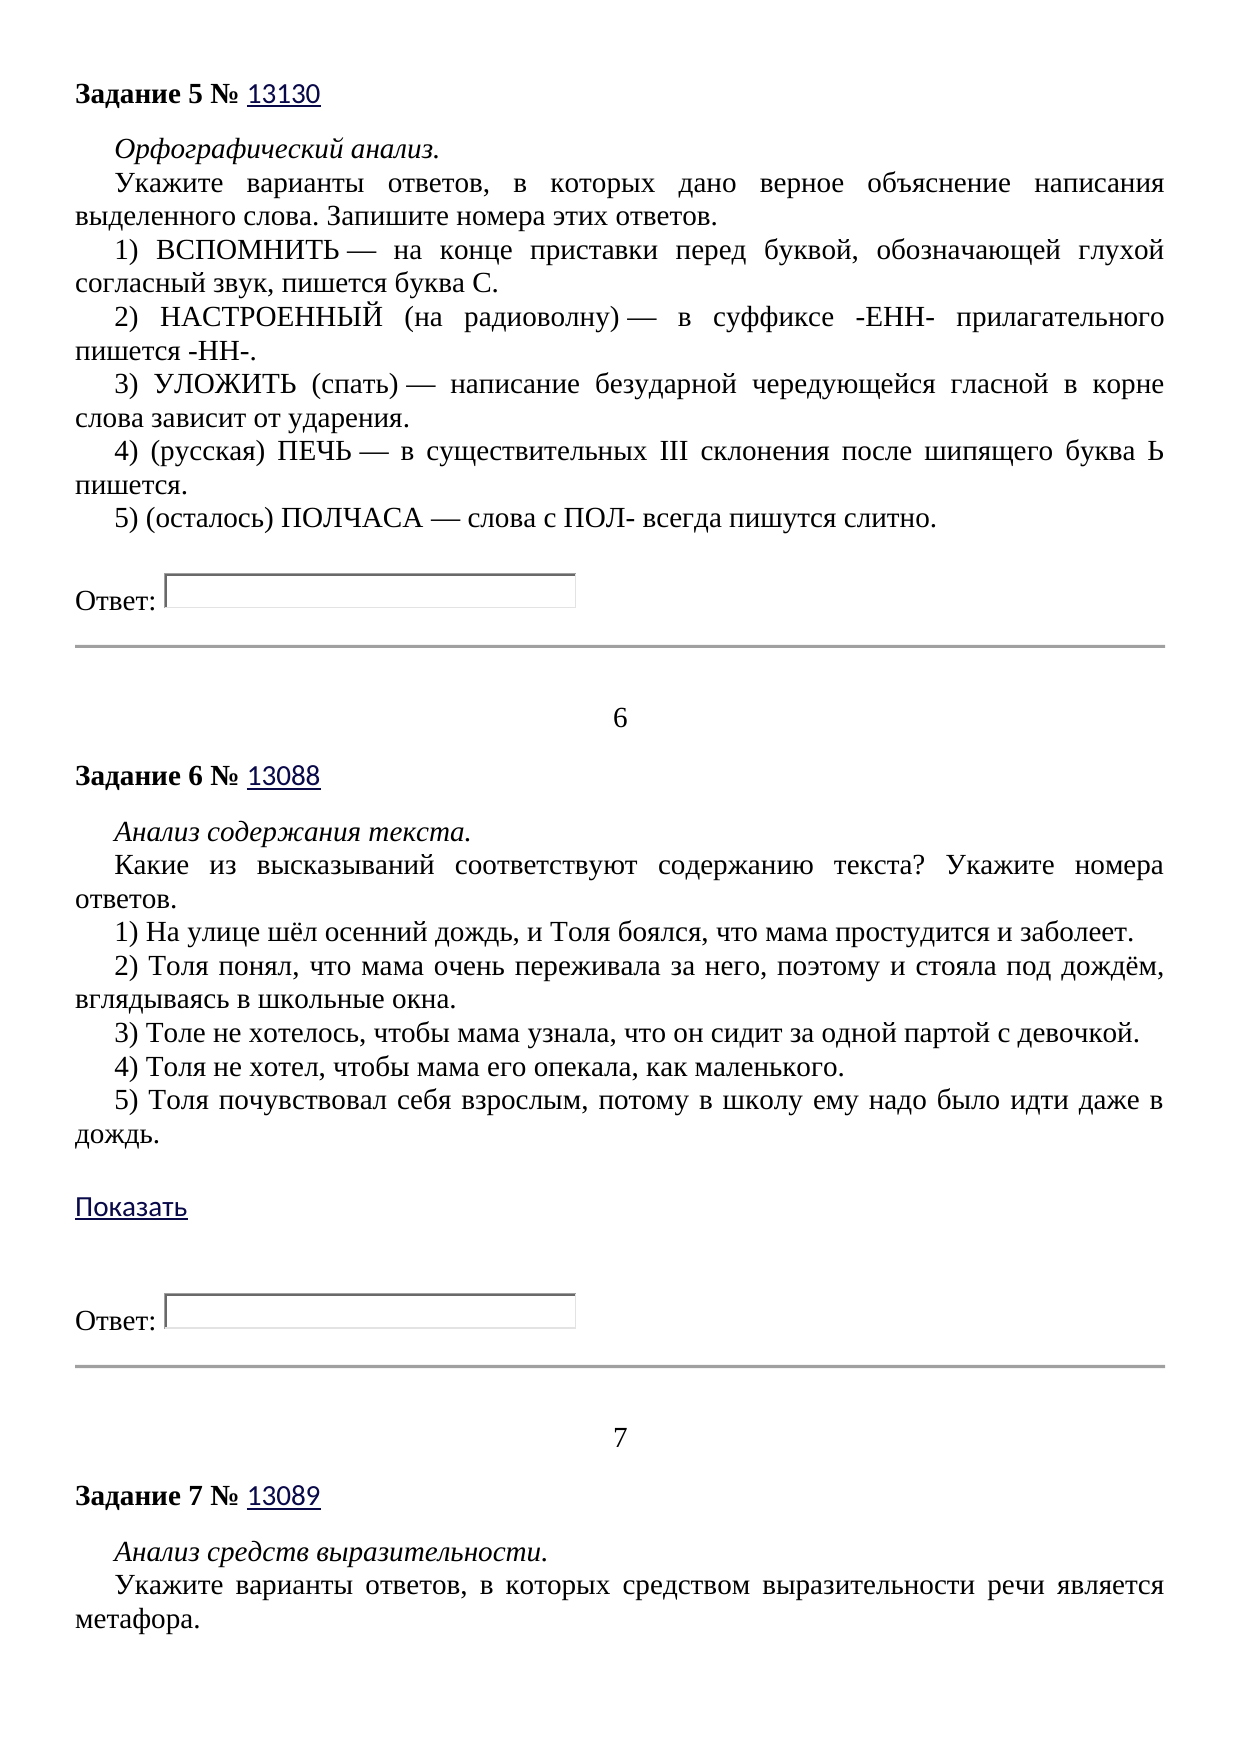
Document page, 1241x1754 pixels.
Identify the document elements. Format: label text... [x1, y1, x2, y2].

text 6 [75, 700, 1165, 734]
text Орфографический анализ. [75, 131, 1165, 165]
text 1) На улице шёл осенний дождь, и Толя боялся, что мама простудится и заболеет. [75, 914, 1165, 948]
text 1) ВСПОМНИТЬ — на конце приставки перед буквой, обозначающей глухой согласный звук, пишется буква С. [75, 232, 1165, 299]
text Ответ: [75, 1254, 1165, 1336]
text 4) Толя не хотел, чтобы мама его опекала, как маленького. [75, 1049, 1165, 1082]
text Ответ: [75, 534, 1165, 616]
text Задание 6 № 13088 [75, 757, 1165, 793]
text 3) Толе не хотелось, чтобы мама узнала, что он сидит за одной партой с девочкой. [75, 1015, 1165, 1049]
text Анализ содержания текста. [75, 814, 1165, 847]
text Какие из высказываний соответствуют содержанию текста? Укажите номера ответов. [75, 847, 1165, 914]
text 2) Толя понял, что мама очень переживала за него, поэтому и стояла под дождём, вглядываясь в школьные окна. [75, 948, 1165, 1015]
text 2) НАСТРОЕННЫЙ (на радиоволну) — в суффиксе -ЕНН- прилагательного пишется -НН-. [75, 299, 1165, 366]
text 5) (осталось) ПОЛЧАСА — слова с ПОЛ- всегда пишутся слитно. [75, 500, 1165, 534]
text 5) Толя почувствовал себя взрослым, потому в школу ему надо было идти даже в дождь. [75, 1082, 1165, 1149]
text Показать [75, 1149, 1165, 1224]
text Анализ средств выразительности. [75, 1534, 1165, 1567]
text 3) УЛОЖИТЬ (спать) — написание безударной чередующейся гласной в корне слова зависит от ударения. [75, 366, 1165, 433]
text Задание 7 № 13089 [75, 1477, 1165, 1513]
text Задание 5 № 13130 [75, 75, 1165, 111]
text 4) (русская) ПЕЧЬ — в существительных III склонения после шипящего буква Ь пишется. [75, 433, 1165, 500]
text 7 [75, 1421, 1165, 1454]
text Укажите варианты ответов, в которых средством выразительности речи является метафора. [75, 1567, 1165, 1634]
text Укажите варианты ответов, в которых дано верное объяснение написания выделенного слова. Запишите номера этих ответов. [75, 165, 1165, 232]
